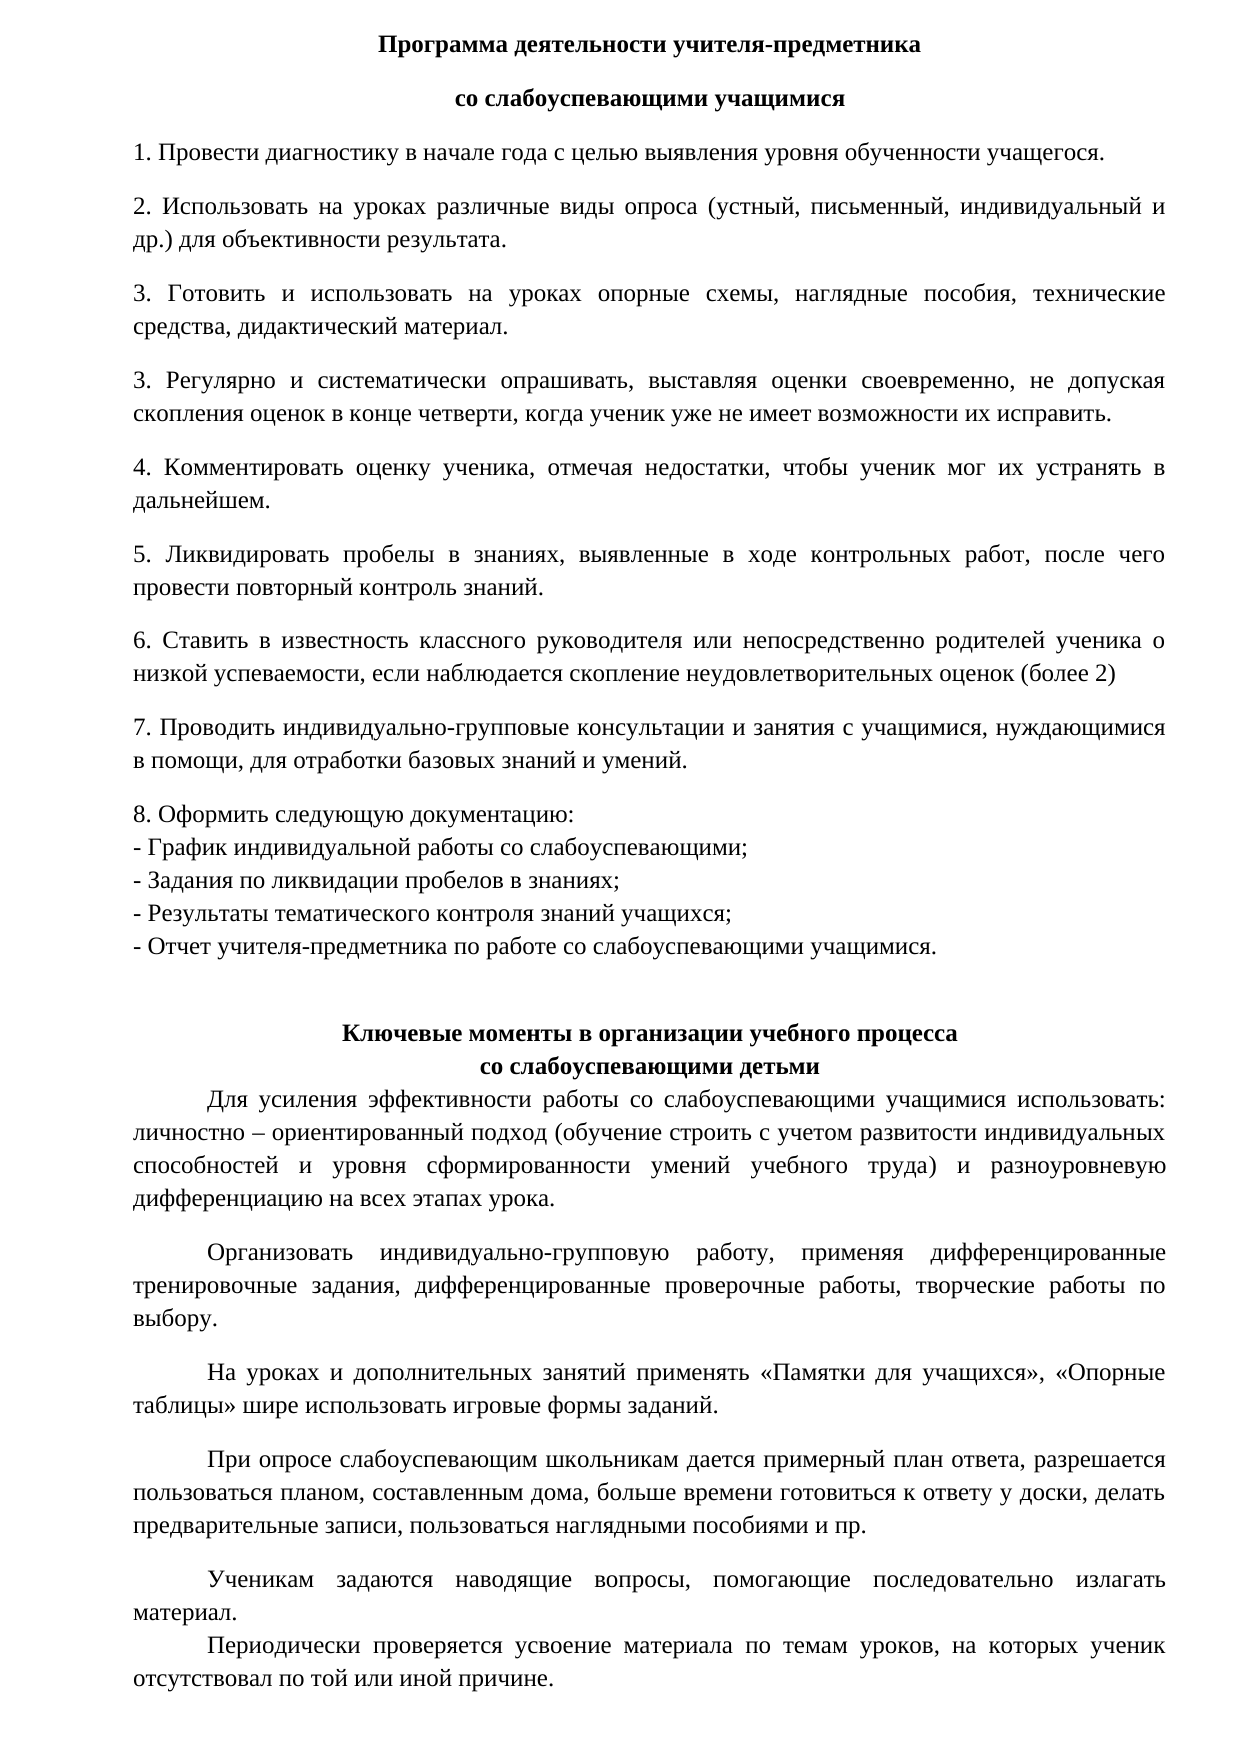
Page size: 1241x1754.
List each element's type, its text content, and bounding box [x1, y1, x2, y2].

text 8. Оформить следующую документацию: [133, 799, 1167, 828]
text 3. Готовить и использовать на уроках опорные схемы, наглядные пособия, технические средства, дидактический материал. [133, 278, 1167, 340]
text - Результаты тематического контроля знаний учащихся; [133, 898, 1167, 927]
text - Задания по ликвидации пробелов в знаниях; [133, 865, 1167, 894]
text Ключевые моменты в организации учебного процесса [133, 1018, 1167, 1047]
text 4. Комментировать оценку ученика, отмечая недостатки, чтобы ученик мог их устранять в дальнейшем. [133, 452, 1167, 513]
text со слабоуспевающими учащимися [133, 83, 1167, 112]
text со слабоуспевающими детьми [133, 1051, 1167, 1080]
text На уроках и дополнительных занятий применять «Памятки для учащихся», «Опорные таблицы» шире использовать игровые формы заданий. [133, 1357, 1167, 1419]
text 3. Регулярно и систематически опрашивать, выставляя оценки своевременно, не допуская скопления оценок в конце четверти, когда ученик уже не имеет возможности их исправить. [133, 365, 1167, 427]
text Ученикам задаются наводящие вопросы, помогающие последовательно излагать материал. [133, 1564, 1167, 1626]
text 7. Проводить индивидуально-групповые консультации и занятия с учащимися, нуждающимися в помощи, для отработки базовых знаний и умений. [133, 712, 1167, 774]
text 6. Ставить в известность классного руководителя или непосредственно родителей ученика о низкой успеваемости, если наблюдается скопление неудовлетворительных оценок (более 2) [133, 626, 1167, 687]
text 1. Провести диагностику в начале года с целью выявления уровня обученности учащегося. [133, 137, 1167, 166]
text 5. Ликвидировать пробелы в знаниях, выявленные в ходе контрольных работ, после чего провести повторный контроль знаний. [133, 539, 1167, 600]
text Периодически проверяется усвоение материала по темам уроков, на которых ученик отсутствовал по той или иной причине. [133, 1630, 1167, 1692]
text 2. Использовать на уроках различные виды опроса (устный, письменный, индивидуальный и др.) для объективности результата. [133, 191, 1167, 253]
text Организовать индивидуально-групповую работу, применяя дифференцированные тренировочные задания, дифференцированные проверочные работы, творческие работы по выбору. [133, 1237, 1167, 1332]
text Программа деятельности учителя-предметника [133, 29, 1167, 58]
text Для усиления эффективности работы со слабоуспевающими учащимися использовать: личностно – ориентированный подход (обучение строить с учетом развитости индивидуальных способностей и уровня сформированности умений учебного труда) и разноуровневую дифференциацию на всех этапах урока. [133, 1084, 1167, 1212]
text При опросе слабоуспевающим школьникам дается примерный план ответа, разрешается пользоваться планом, составленным дома, больше времени готовиться к ответу у доски, делать предварительные записи, пользоваться наглядными пособиями и пр. [133, 1444, 1167, 1539]
text - График индивидуальной работы со слабоуспевающими; [133, 832, 1167, 861]
text - Отчет учителя-предметника по работе со слабоуспевающими учащимися. [133, 931, 1167, 960]
